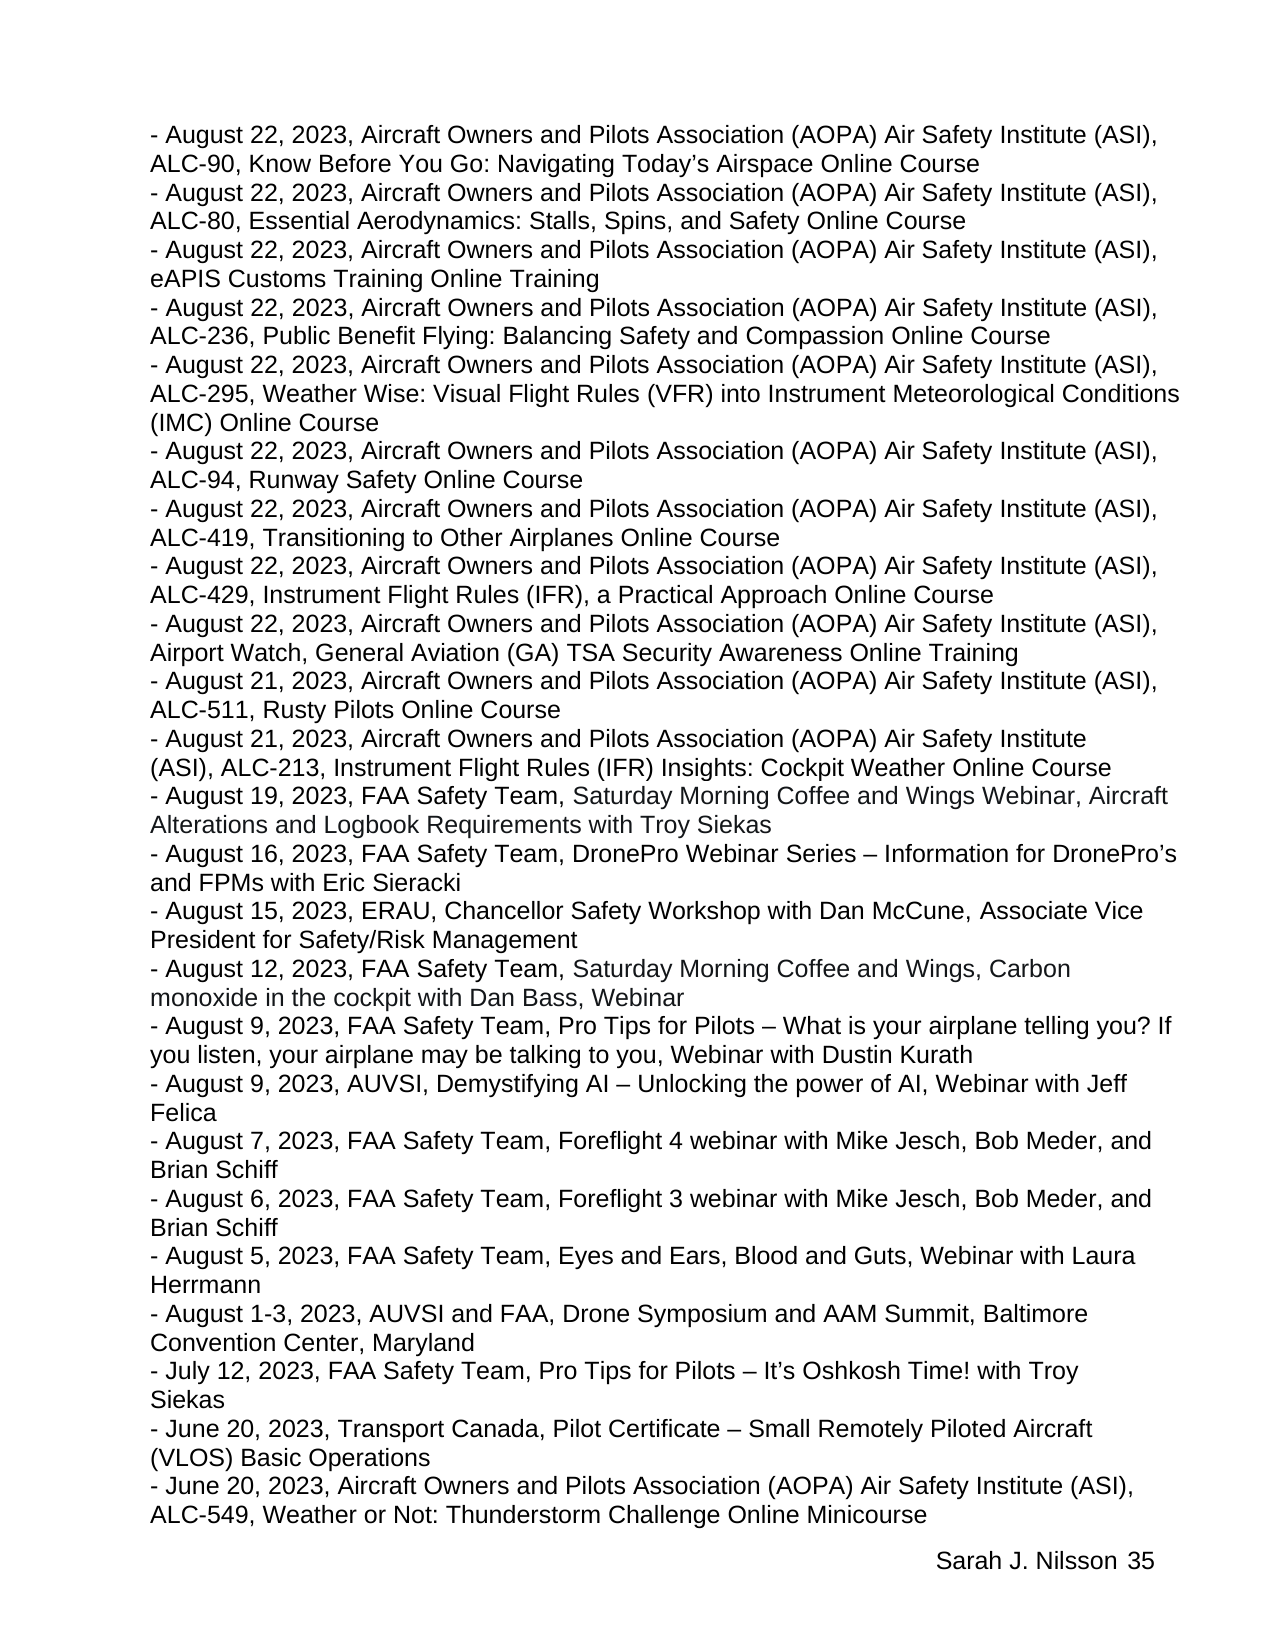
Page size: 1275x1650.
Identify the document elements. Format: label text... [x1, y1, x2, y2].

text - August 22, 2023, Aircraft Owners and Pilots Association (AOPA) Air Safety Institute (ASI), eAPIS Customs Training Online Training [150, 235, 1185, 292]
text - August 22, 2023, Aircraft Owners and Pilots Association (AOPA) Air Safety Institute (ASI), Airport Watch, General Aviation (GA) TSA Security Awareness Online Training [150, 609, 1185, 666]
text - June 20, 2023, Aircraft Owners and Pilots Association (AOPA) Air Safety Institute (ASI), ALC-549, Weather or Not: Thunderstorm Challenge Online Minicourse [150, 1471, 1155, 1529]
text - August 12, 2023, FAA Safety Team, Saturday Morning Coffee and Wings, Carbon monoxide in the cockpit with Dan Bass, Webinar [150, 954, 1185, 1011]
text - August 5, 2023, FAA Safety Team, Eyes and Ears, Blood and Guts, Webinar with Laura Herrmann [150, 1241, 1155, 1299]
text - August 22, 2023, Aircraft Owners and Pilots Association (AOPA) Air Safety Institute (ASI), ALC-236, Public Benefit Flying: Balancing Safety and Compassion Online Course [150, 292, 1185, 350]
text - August 19, 2023, FAA Safety Team, Saturday Morning Coffee and Wings Webinar, Aircraft Alterations and Logbook Requirements with Troy Siekas [773, 781, 1185, 839]
text - August 22, 2023, Aircraft Owners and Pilots Association (AOPA) Air Safety Institute (ASI), ALC-295, Weather Wise: Visual Flight Rules (VFR) into Instrument Meteorological Conditions (IMC) Online Course [150, 350, 1185, 436]
text - August 6, 2023, FAA Safety Team, Foreflight 3 webinar with Mike Jesch, Bob Meder, and Brian Schiff [150, 1184, 1185, 1241]
text - August 7, 2023, FAA Safety Team, Foreflight 4 webinar with Mike Jesch, Bob Meder, and Brian Schiff [150, 1126, 1185, 1184]
text - August 22, 2023, Aircraft Owners and Pilots Association (AOPA) Air Safety Institute (ASI), ALC-94, Runway Safety Online Course [150, 436, 1185, 494]
text - August 16, 2023, FAA Safety Team, DronePro Webinar Series – Information for DronePro’s and FPMs with Eric Sieracki [150, 839, 1185, 896]
text - August 21, 2023, Aircraft Owners and Pilots Association (AOPA) Air Safety Institute (ASI), ALC-511, Rusty Pilots Online Course [150, 666, 1185, 724]
text - August 22, 2023, Aircraft Owners and Pilots Association (AOPA) Air Safety Institute (ASI), ALC-429, Instrument Flight Rules (IFR), a Practical Approach Online Course [150, 551, 1185, 609]
text - August 15, 2023, ERAU, Chancellor Safety Workshop with Dan McCune, Associate Vice President for Safety/Risk Management [150, 896, 1185, 954]
text - August 19, 2023, FAA Safety Team, Saturday Morning Coffee and Wings Webinar, Aircraft Alterations and Logbook Requirements with Troy Siekas [150, 781, 573, 810]
text - August 9, 2023, AUVSI, Demystifying AI – Unlocking the power of AI, Webinar with Jeff Felica [150, 1069, 1185, 1126]
text - August 21, 2023, Aircraft Owners and Pilots Association (AOPA) Air Safety Institute (ASI), ALC-213, Instrument Flight Rules (IFR) Insights: Cockpit Weather Online Course [150, 724, 1155, 781]
text - August 1-3, 2023, AUVSI and FAA, Drone Symposium and AAM Summit, Baltimore Convention Center, Maryland [150, 1299, 1155, 1356]
text - June 20, 2023, Transport Canada, Pilot Certificate – Small Remotely Piloted Aircraft (VLOS) Basic Operations [150, 1414, 1155, 1471]
text - July 12, 2023, FAA Safety Team, Pro Tips for Pilots – It’s Oshkosh Time! with Troy Siekas [150, 1356, 1155, 1414]
text - August 9, 2023, FAA Safety Team, Pro Tips for Pilots – What is your airplane telling you? If you listen, your airplane may be talking to you, Webinar with Dustin Kurath [150, 1011, 1185, 1069]
text - August 22, 2023, Aircraft Owners and Pilots Association (AOPA) Air Safety Institute (ASI), ALC-419, Transitioning to Other Airplanes Online Course [150, 494, 1185, 551]
text - August 22, 2023, Aircraft Owners and Pilots Association (AOPA) Air Safety Institute (ASI), ALC-90, Know Before You Go: Navigating Today’s Airspace Online Course [150, 120, 1185, 177]
text - August 22, 2023, Aircraft Owners and Pilots Association (AOPA) Air Safety Institute (ASI), ALC-80, Essential Aerodynamics: Stalls, Spins, and Safety Online Course [150, 177, 1185, 235]
